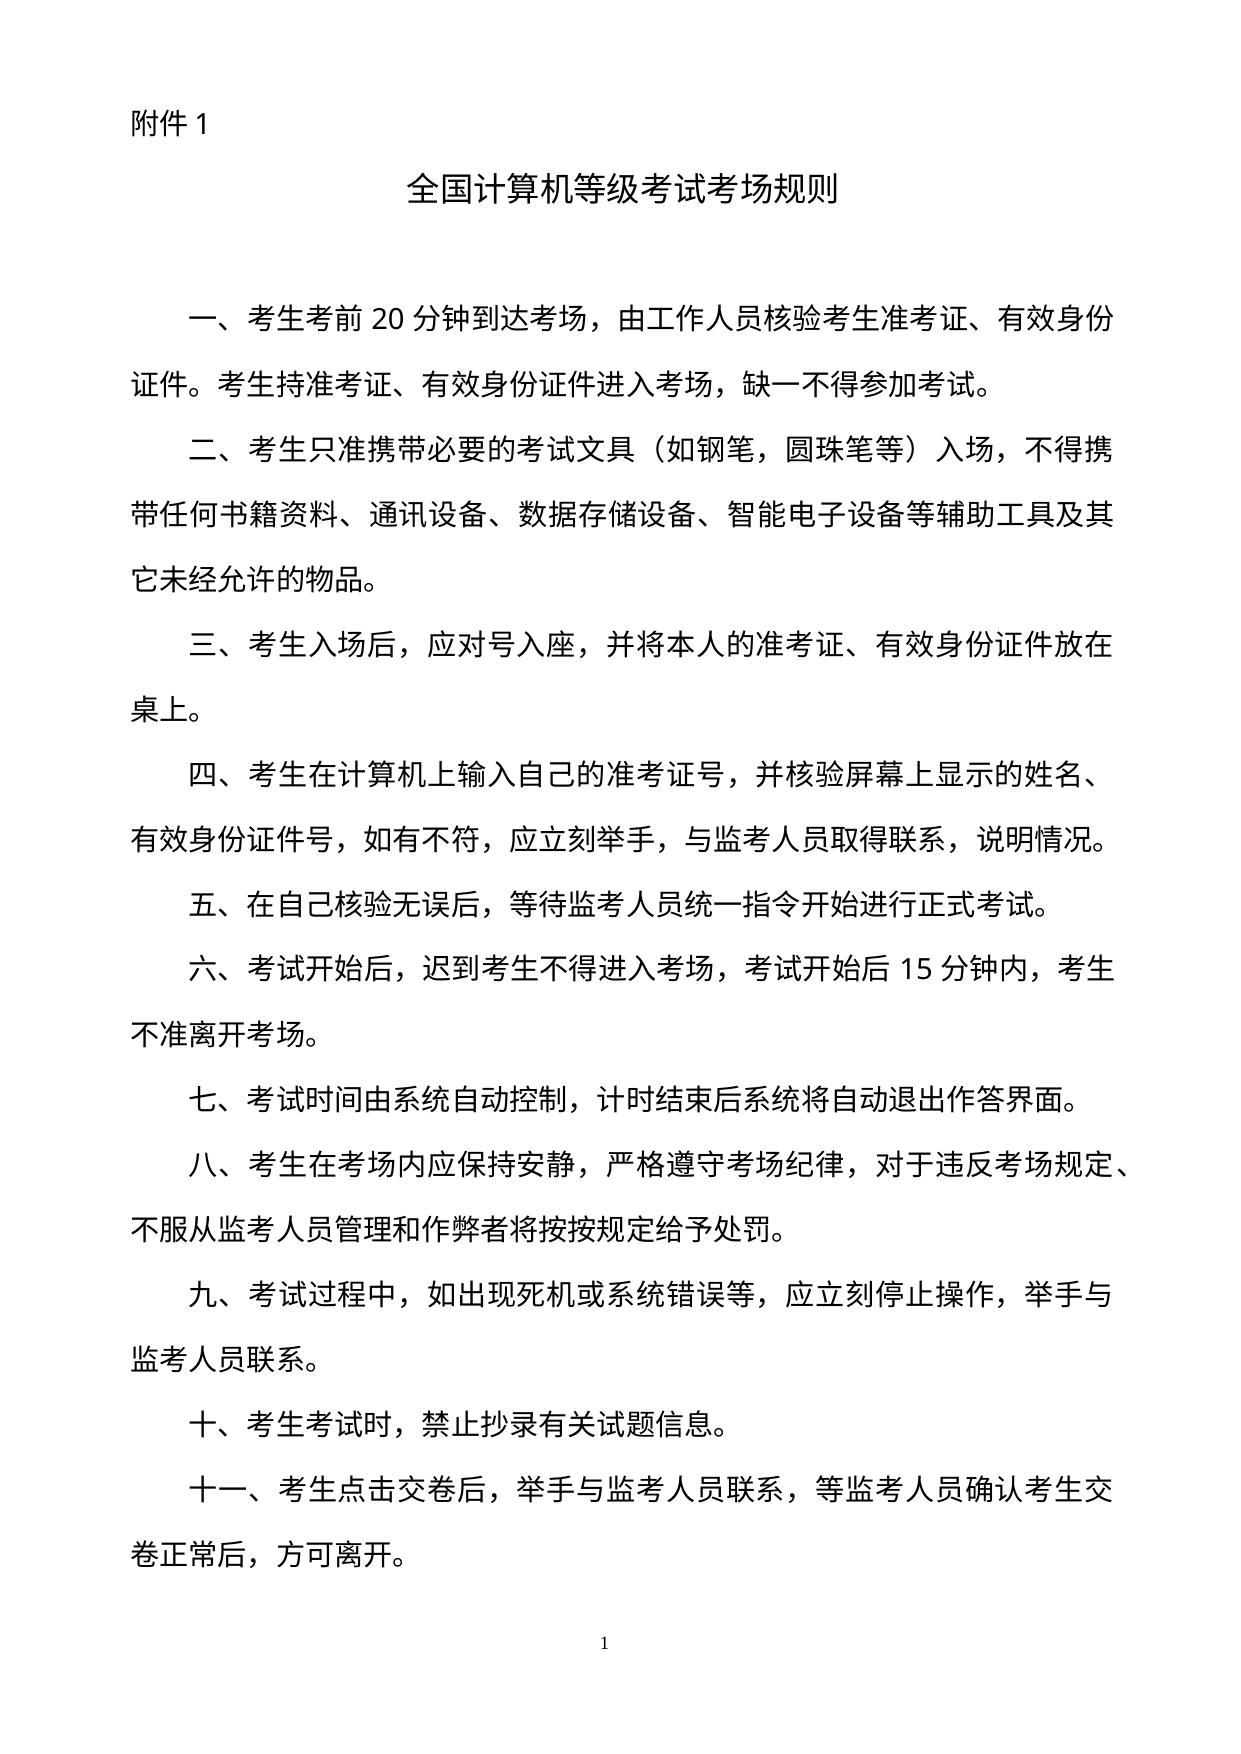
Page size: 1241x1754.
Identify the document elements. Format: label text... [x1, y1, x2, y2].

text 附件1 [130, 90, 1116, 155]
text 七、考试时间由系统自动控制，计时结束后系统将自动退出作答界面。 [130, 1065, 1116, 1130]
text 三、考生入场后，应对号入座，并将本人的准考证、有效身份证件放在桌上。 [130, 610, 1116, 740]
text 一、考生考前 20 分钟到达考场，由工作人员核验考生准考证、有效身份证件。考生持准考证、有效身份证件进入考场，缺一不得参加考试。 [130, 285, 1116, 415]
text 六、考试开始后，迟到考生不得进入考场，考试开始后 15 分钟内，考生不准离开考场。 [130, 935, 1116, 1065]
text 五、在自己核验无误后，等待监考人员统一指令开始进行正式考试。 [130, 870, 1116, 935]
text 四、考生在计算机上输入自己的准考证号，并核验屏幕上显示的姓名、有效身份证件号，如有不符，应立刻举手，与监考人员取得联系，说明情况。 [130, 740, 1116, 870]
text 八、考生在考场内应保持安静，严格遵守考场纪律，对于违反考场规定、不服从监考人员管理和作弊者将按按规定给予处罚。 [130, 1130, 1116, 1260]
text 十、考生考试时，禁止抄录有关试题信息。 [130, 1390, 1116, 1455]
text 二、考生只准携带必要的考试文具（如钢笔，圆珠笔等）入场，不得携带任何书籍资料、通讯设备、数据存储设备、智能电子设备等辅助工具及其它未经允许的物品。 [130, 415, 1116, 610]
text 全国计算机等级考试考场规则 [130, 155, 1116, 220]
text 九、考试过程中，如出现死机或系统错误等，应立刻停止操作，举手与监考人员联系。 [130, 1260, 1116, 1390]
text 十一、考生点击交卷后，举手与监考人员联系，等监考人员确认考生交卷正常后，方可离开。 [130, 1455, 1116, 1585]
